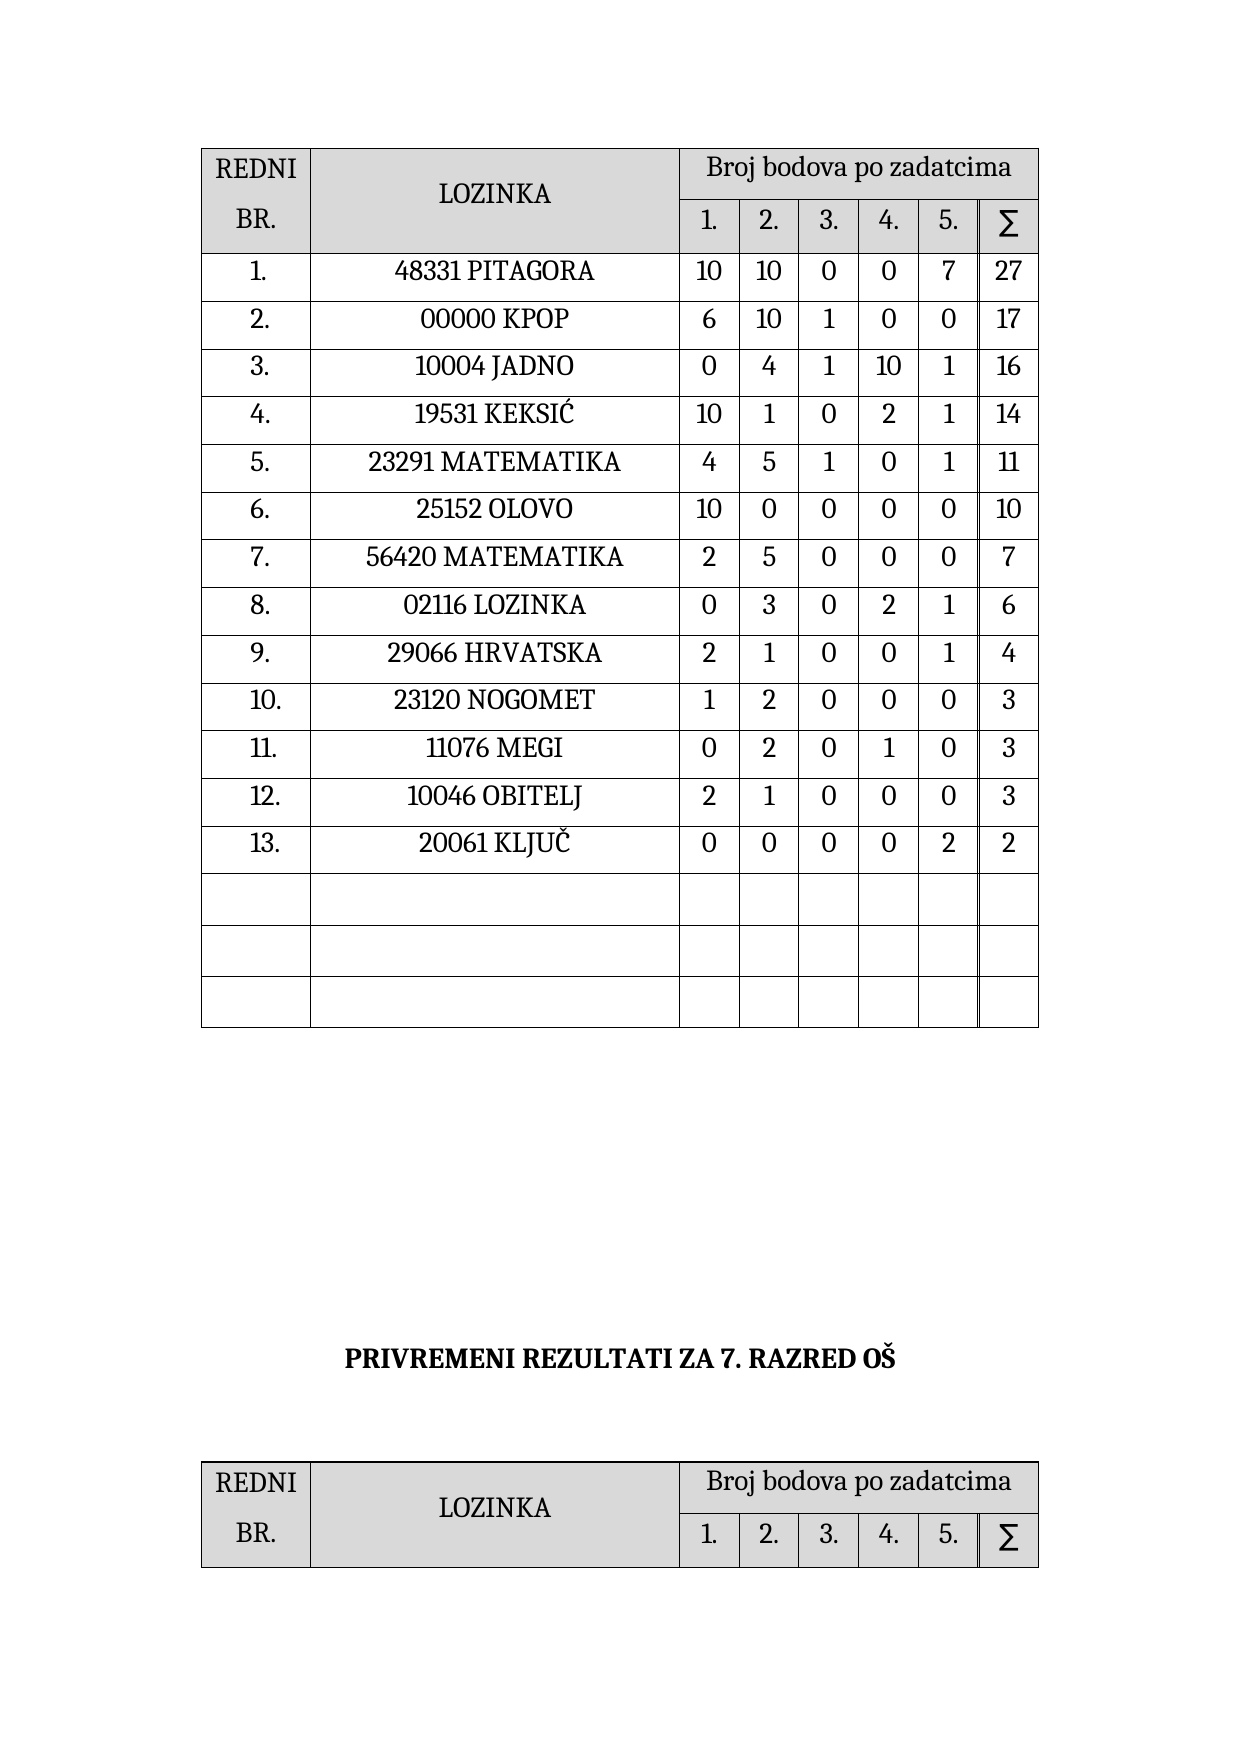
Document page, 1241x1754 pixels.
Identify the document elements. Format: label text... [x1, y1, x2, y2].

table_cell [311, 874, 679, 924]
table_header REDNI BR. [202, 1463, 310, 1567]
table_cell 23291 MATEMATIKA [311, 445, 679, 492]
table_cell 4. [859, 200, 918, 253]
table_cell [980, 874, 1038, 924]
table_cell 1 [680, 684, 739, 730]
table_cell 7 [980, 540, 1038, 587]
table_cell 10. [202, 684, 310, 730]
table_cell 0 [919, 540, 977, 587]
table_cell 4. [859, 1514, 918, 1567]
table_cell 1 [799, 302, 858, 348]
table_cell 1. [680, 200, 739, 253]
table_cell [799, 977, 858, 1027]
table_cell 2 [740, 684, 798, 730]
table_cell 19531 KEKSIĆ [311, 397, 679, 444]
table_cell 14 [980, 397, 1038, 444]
table_cell 23120 NOGOMET [311, 684, 679, 730]
table_cell 10 [680, 254, 739, 301]
table_cell 2 [859, 588, 918, 635]
table_cell [980, 977, 1038, 1027]
table_cell 3 [980, 779, 1038, 826]
table_cell 0 [859, 684, 918, 730]
table_cell 1 [919, 350, 977, 396]
table_cell 1 [799, 350, 858, 396]
table_cell 11 [980, 445, 1038, 492]
table_cell 1 [740, 779, 798, 826]
table_cell [680, 874, 739, 924]
table_cell 0 [799, 731, 858, 778]
table_cell 0 [740, 493, 798, 539]
table_cell 3 [980, 731, 1038, 778]
table_cell 27 [980, 254, 1038, 301]
table_cell 3 [740, 588, 798, 635]
table_cell 1. [202, 254, 310, 301]
table_cell 4 [980, 636, 1038, 682]
table_cell 6 [980, 588, 1038, 635]
table_header Broj bodova po zadatcima [680, 1463, 1038, 1513]
table_cell 0 [859, 493, 918, 539]
table_cell 0 [680, 350, 739, 396]
table_cell 1 [859, 731, 918, 778]
table_cell 8. [202, 588, 310, 635]
table_header REDNI BR. [202, 149, 310, 253]
table_cell 48331 PITAGORA [311, 254, 679, 301]
table_cell 0 [859, 540, 918, 587]
table_cell [202, 977, 310, 1027]
table_cell 02116 LOZINKA [311, 588, 679, 635]
table_cell 13. [202, 827, 310, 873]
table_cell [740, 926, 798, 976]
table_cell 0 [799, 254, 858, 301]
table_cell 5 [740, 445, 798, 492]
table_cell [799, 926, 858, 976]
table_cell [859, 926, 918, 976]
table_cell 0 [859, 827, 918, 873]
table_cell 1 [740, 636, 798, 682]
table_cell 0 [859, 636, 918, 682]
table_cell 20061 KLJUČ [311, 827, 679, 873]
table_cell 0 [919, 684, 977, 730]
table_cell 7. [202, 540, 310, 587]
table_cell 1 [799, 445, 858, 492]
table_cell 0 [919, 779, 977, 826]
table_cell 10 [980, 493, 1038, 539]
table_cell 10 [740, 302, 798, 348]
table_cell [980, 926, 1038, 976]
table_cell 0 [799, 636, 858, 682]
table_cell 1 [919, 636, 977, 682]
table_cell 16 [980, 350, 1038, 396]
table_cell 6 [680, 302, 739, 348]
table_cell [740, 977, 798, 1027]
table_cell 0 [919, 302, 977, 348]
table_cell 29066 HRVATSKA [311, 636, 679, 682]
table_cell 5. [919, 200, 977, 253]
table_cell [202, 874, 310, 924]
table_cell [859, 977, 918, 1027]
table_cell 2 [680, 779, 739, 826]
table_cell 0 [799, 827, 858, 873]
table_cell 0 [859, 779, 918, 826]
table_header LOZINKA [311, 1463, 679, 1567]
table_cell 0 [799, 588, 858, 635]
table_cell 2 [680, 540, 739, 587]
table_cell 0 [859, 254, 918, 301]
table_cell 4 [740, 350, 798, 396]
table_cell 0 [740, 827, 798, 873]
table_cell 1 [919, 445, 977, 492]
table_cell 3. [202, 350, 310, 396]
table_cell 5. [919, 1514, 977, 1567]
table_cell [311, 977, 679, 1027]
table_cell 2 [740, 731, 798, 778]
table_cell 10 [859, 350, 918, 396]
table_cell 10 [680, 397, 739, 444]
table_cell [311, 926, 679, 976]
table_cell 0 [680, 588, 739, 635]
table_cell 10 [680, 493, 739, 539]
table_cell 12. [202, 779, 310, 826]
table_cell [919, 926, 977, 976]
table_cell 10004 JADNO [311, 350, 679, 396]
table_cell 0 [680, 731, 739, 778]
table_cell 2. [202, 302, 310, 348]
table_cell 0 [859, 445, 918, 492]
table_cell 3. [799, 1514, 858, 1567]
table_cell 1 [919, 397, 977, 444]
table_cell 0 [799, 397, 858, 444]
table_header Broj bodova po zadatcima [680, 149, 1038, 199]
table_cell 3 [980, 684, 1038, 730]
table_cell 56420 MATEMATIKA [311, 540, 679, 587]
table_cell 4. [202, 397, 310, 444]
table_cell 2 [980, 827, 1038, 873]
table_cell [859, 874, 918, 924]
table_cell 0 [799, 540, 858, 587]
table_cell 25152 OLOVO [311, 493, 679, 539]
table_cell 17 [980, 302, 1038, 348]
table_cell 0 [919, 731, 977, 778]
table_cell [680, 926, 739, 976]
table_cell 6. [202, 493, 310, 539]
table_cell 0 [919, 493, 977, 539]
table_cell 0 [799, 493, 858, 539]
table_cell 1. [680, 1514, 739, 1567]
table_cell 2 [859, 397, 918, 444]
table_cell ∑ [980, 200, 1038, 253]
table_cell 2. [740, 200, 798, 253]
table_cell 00000 KPOP [311, 302, 679, 348]
table_cell 5. [202, 445, 310, 492]
table_cell [680, 977, 739, 1027]
table_cell 2 [919, 827, 977, 873]
table_cell 2. [740, 1514, 798, 1567]
table_header LOZINKA [311, 149, 679, 253]
table_cell 11. [202, 731, 310, 778]
table_cell 2 [680, 636, 739, 682]
table_cell [919, 874, 977, 924]
table_cell 10 [740, 254, 798, 301]
table_cell 0 [859, 302, 918, 348]
table_cell 11076 MEGI [311, 731, 679, 778]
table_cell [202, 926, 310, 976]
table_cell 1 [919, 588, 977, 635]
table_cell 4 [680, 445, 739, 492]
text PRIVREMENI REZULTATI ZA 7. RAZRED OŠ [148, 1343, 1093, 1376]
table_cell 7 [919, 254, 977, 301]
table_cell 0 [680, 827, 739, 873]
table_cell [799, 874, 858, 924]
table_cell 1 [740, 397, 798, 444]
table_cell 9. [202, 636, 310, 682]
table_cell 5 [740, 540, 798, 587]
table_cell [740, 874, 798, 924]
table_cell 3. [799, 200, 858, 253]
table_cell 0 [799, 779, 858, 826]
table_cell ∑ [980, 1514, 1038, 1567]
table_cell 0 [799, 684, 858, 730]
table_cell [919, 977, 977, 1027]
table_cell 10046 OBITELJ [311, 779, 679, 826]
